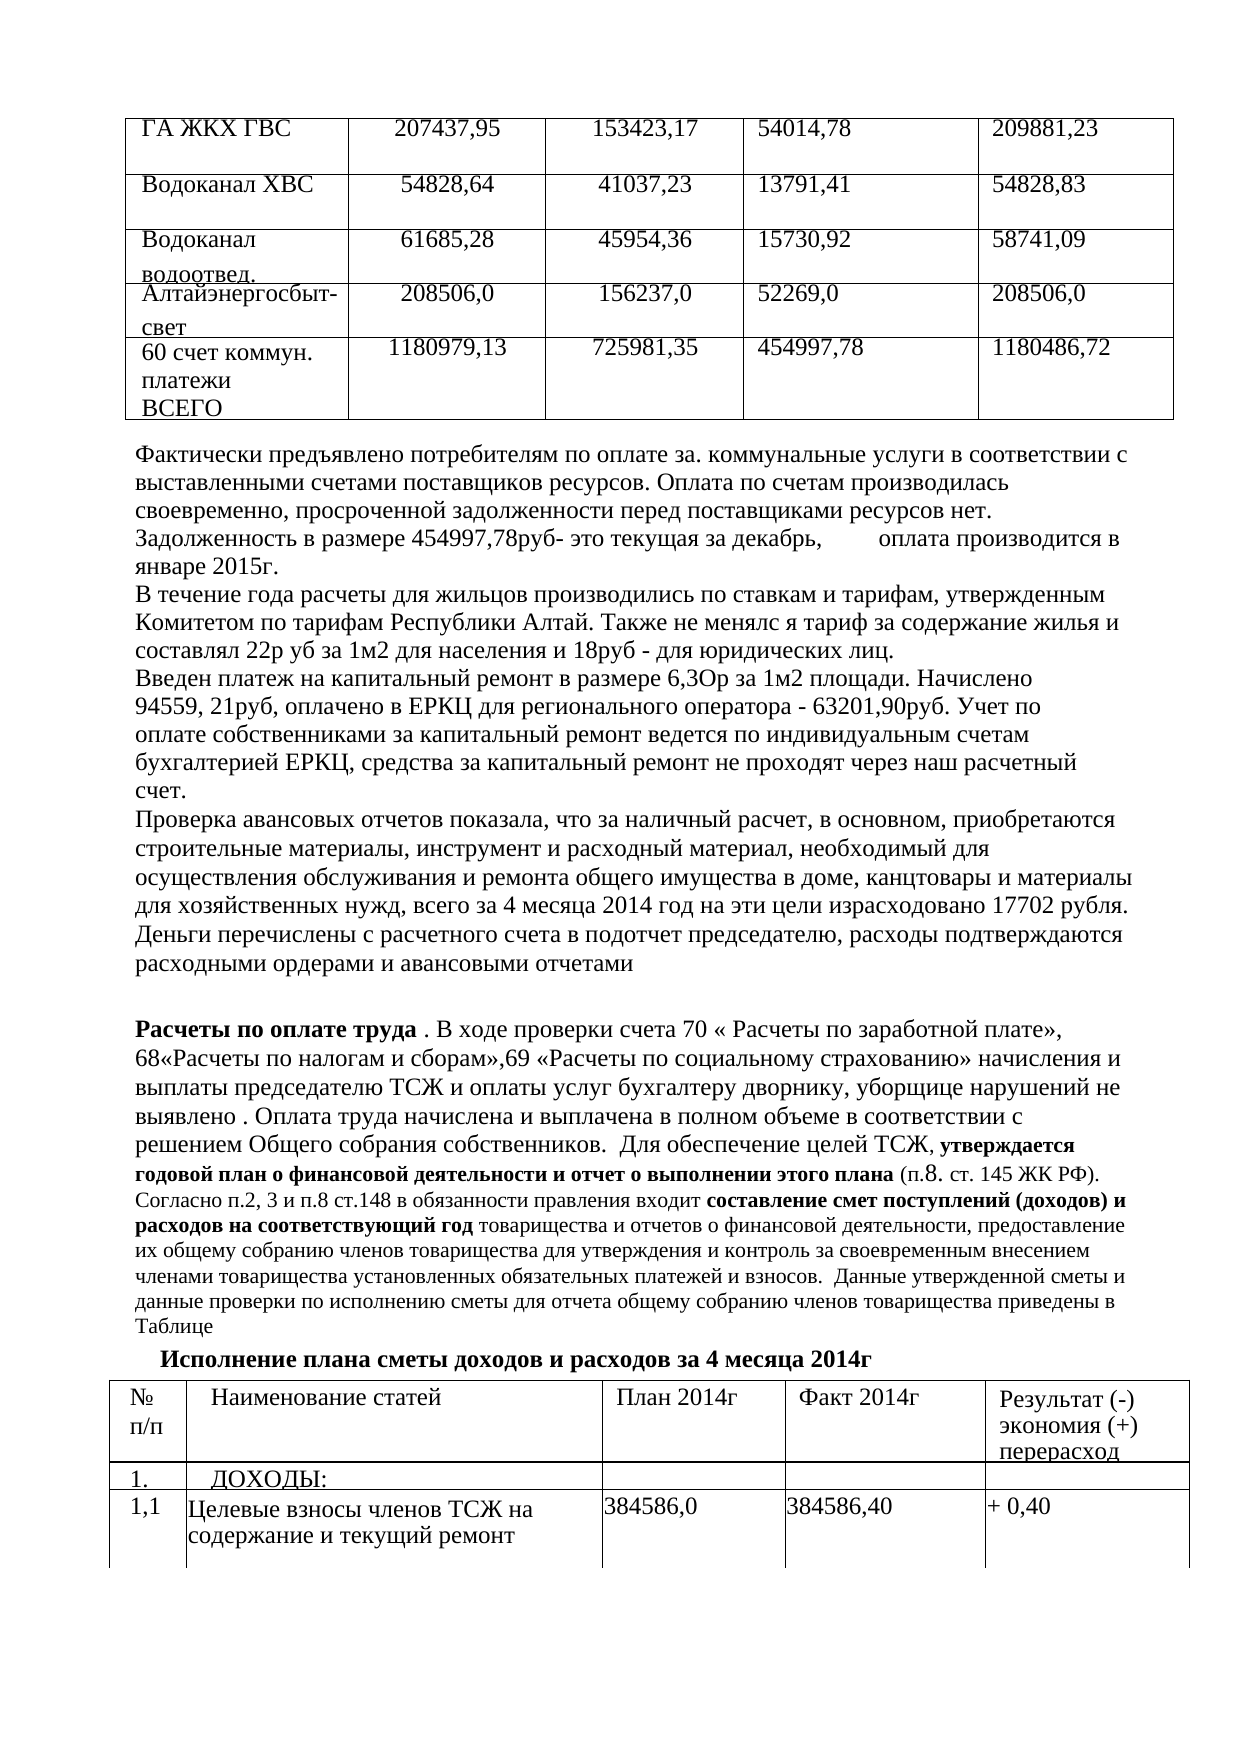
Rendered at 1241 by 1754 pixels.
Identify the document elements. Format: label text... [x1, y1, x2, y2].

table_cell 725981,35 [546, 338, 743, 419]
text Расчеты по оплате труда . В ходе проверки счета 70 « Расчеты по заработной плате», 68«Расчеты по налогам и сборам»,69 «Расчеты по социальному страхованию» начисления и выплаты председателю ТСЖ и оплаты услуг бухгалтеру дворнику, уборщице нарушений не выявлено . Оплата труда начислена и выплачена в полном объеме в соответствии с решением Общего собрания собственников. Для обеспечение целей ТСЖ, утверждается годовой план о финансовой деятельности и отчет о выполнении этого плана (п.8. ст. 145 ЖК РФ). Согласно п.2, 3 и п.8 ст.148 в обязанности правления входит составление смет поступлений (доходов) и расходов на соответствующий год товарищества и отчетов о финансовой деятельности, предоставление их общему собранию членов товарищества для утверждения и контроль за своевременным внесением членами товарищества установленных обязательных платежей и взносов. Данные утвержденной сметы и данные проверки по исполнению сметы для отчета общему собранию членов товарищества приведены в Таблице [135, 1014, 1133, 1338]
table_cell + 0,40 [986, 1490, 1189, 1568]
table_cell 1. [110, 1463, 186, 1489]
table_cell [603, 1463, 785, 1489]
table_header № п/п [110, 1381, 186, 1461]
table_cell 54828,83 [979, 175, 1173, 229]
table_header Факт 2014г [786, 1381, 985, 1461]
table_cell 208506,0 [349, 284, 545, 337]
table_cell 54014,78 [744, 119, 978, 174]
table_cell 208506,0 [979, 284, 1173, 337]
table_cell ГА ЖКХ ГВС [126, 119, 348, 174]
table_cell [986, 1463, 1189, 1489]
table_cell 454997,78 [744, 338, 978, 419]
table_cell 153423,17 [546, 119, 743, 174]
table_header Наименование статей [187, 1381, 602, 1461]
table_cell Водоканал ХВС [126, 175, 348, 229]
table_cell Целевые взносы членов ТСЖ на содержание и текущий ремонт [187, 1490, 602, 1568]
text Bведен платеж на капитальный ремонт в размере 6,3Ор за 1м2 площади. Начислено 94559, 21руб, оплачено в ЕРКЦ для регионального оператора - 63201,90руб. Учет по оплате собственниками за капитальный ремонт ведется по индивидуальным счетам бухгалтерией ЕРКЦ, средства за капитальный ремонт не проходят через наш расчетный счет. [135, 664, 1096, 804]
table_cell 1180979,13 [349, 338, 545, 419]
table_cell Алтайэнергосбыт- свет [126, 284, 348, 337]
text В течение года расчеты для жильцов производились по ставкам и тарифам, утвержденным Комитетом по тарифам Республики Алтай. Также не менялс я тариф за содержание жилья и составлял 22р уб за 1м2 для населения и 18руб - для юридических лиц. [135, 580, 1133, 664]
table_cell [786, 1463, 985, 1489]
table_cell 41037,23 [546, 175, 743, 229]
table_cell 15730,92 [744, 230, 978, 283]
table_cell 58741,09 [979, 230, 1173, 283]
table_cell 45954,36 [546, 230, 743, 283]
table_cell Водоканал водоотвед. [126, 230, 348, 283]
table_cell 384586,40 [786, 1490, 985, 1568]
text Проверка авансовых отчетов показала, что за наличный расчет, в основном, приобретаются строительные материалы, инструмент и расходный материал, необходимый для осуществления обслуживания и ремонта общего имущества в доме, канцтовары и материалы для хозяйственных нужд, всего за 4 месяца 2014 год на эти цели израсходовано 17702 рубля. Деньги перечислены с расчетного счета в подотчет председателю, расходы подтверждаются расходными ордерами и авансовыми отчетами [135, 804, 1133, 977]
table_cell 1,1 [110, 1490, 186, 1568]
table_cell ДОХОДЫ: [187, 1463, 602, 1489]
table_cell 61685,28 [349, 230, 545, 283]
text Исполнение плана сметы доходов и расходов за 4 месяца 2014г [135, 1344, 1133, 1373]
table_header План 2014г [603, 1381, 785, 1461]
table_cell 384586,0 [603, 1490, 785, 1568]
table_cell 54828,64 [349, 175, 545, 229]
table_cell 60 счет коммун. платежи ВСЕГО [126, 338, 348, 419]
table_header Результат (-) экономия (+) перерасход [986, 1381, 1189, 1461]
table_cell 52269,0 [744, 284, 978, 337]
table_cell 1180486,72 [979, 338, 1173, 419]
table_cell 156237,0 [546, 284, 743, 337]
table_cell 13791,41 [744, 175, 978, 229]
text Фактически предъявлено потребителям по оплате за. коммунальные услуги в соответствии с выставленными счетами поставщиков ресурсов. Оплата по счетам производилась своевременно, просроченной задолженности перед поставщиками ресурсов нет. Задолженность в размере 454997,78руб- это текущая за декабрь, оплата производится в январе 2015г. [135, 440, 1133, 580]
table_cell 207437,95 [349, 119, 545, 174]
table_cell 209881,23 [979, 119, 1173, 174]
